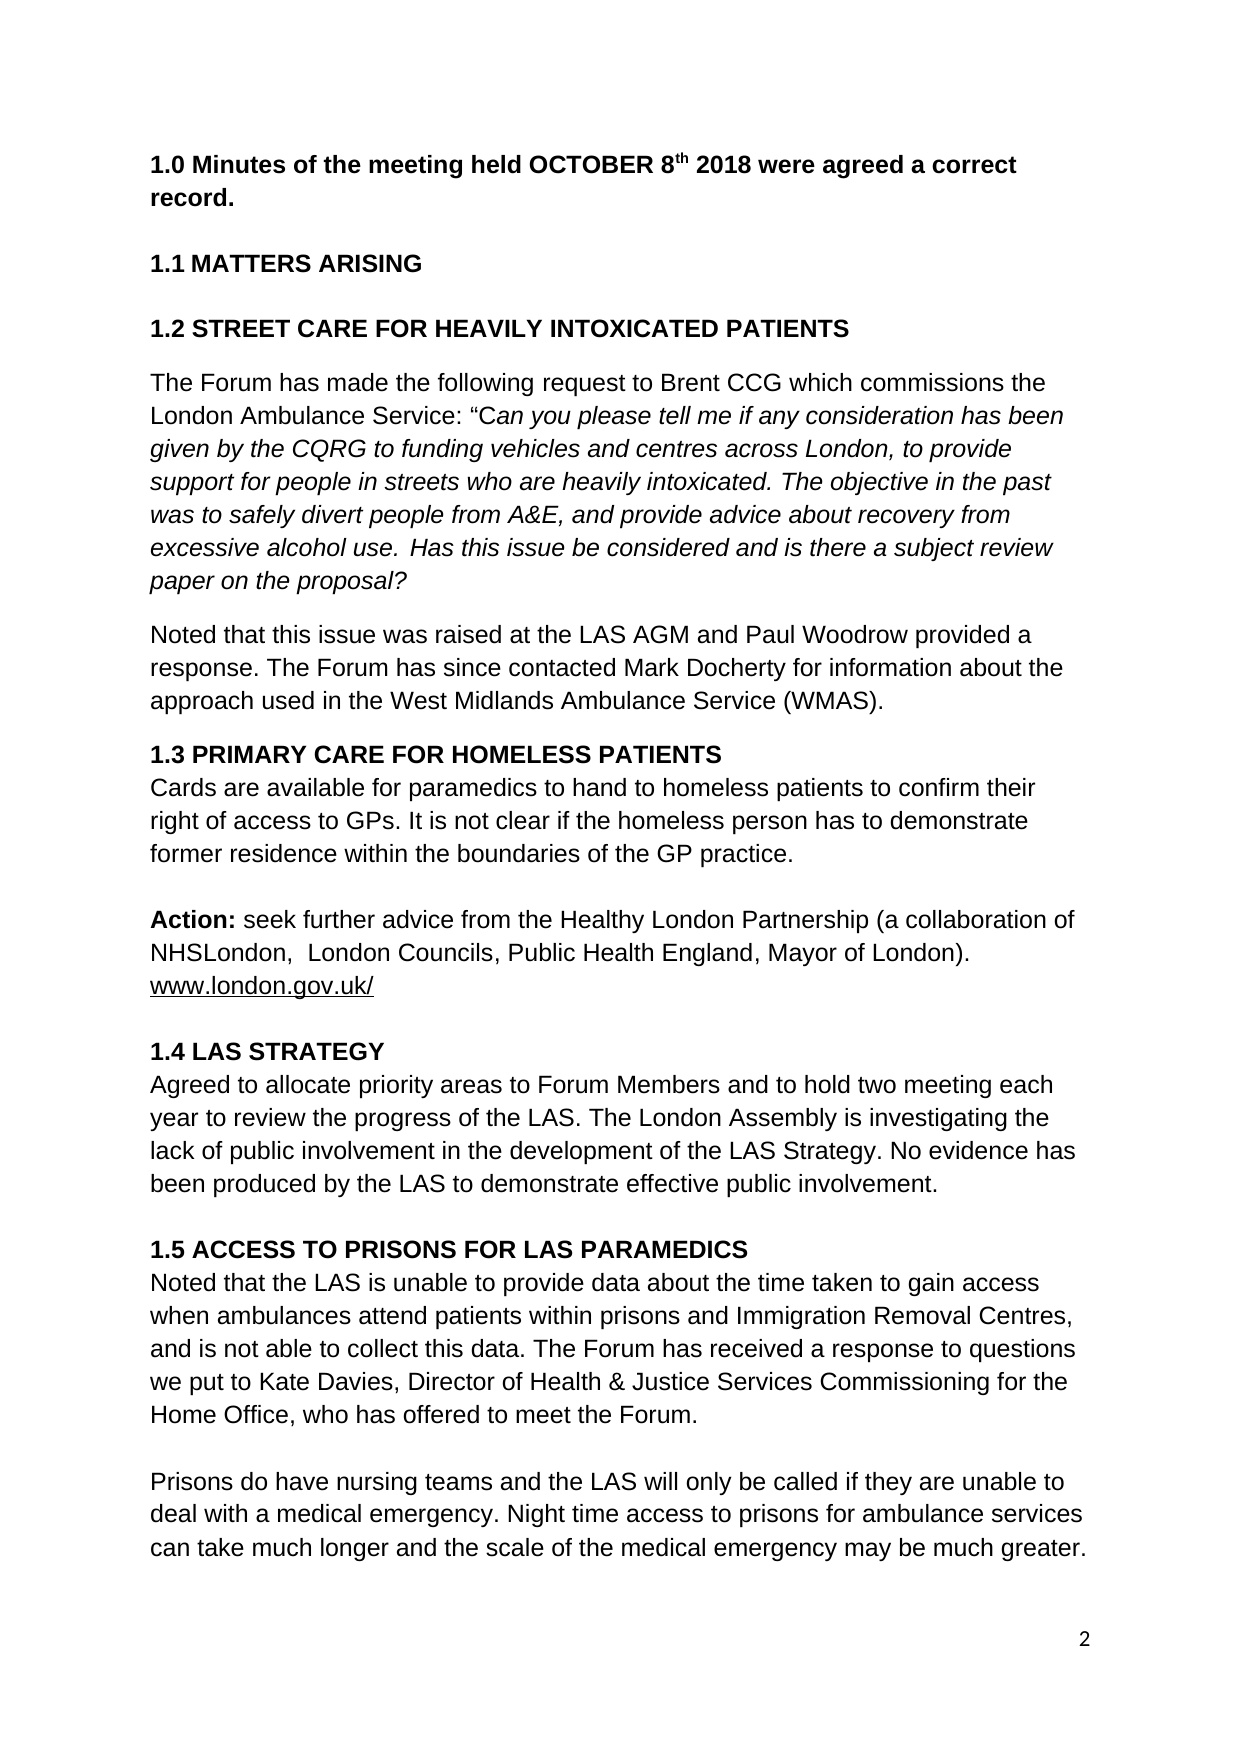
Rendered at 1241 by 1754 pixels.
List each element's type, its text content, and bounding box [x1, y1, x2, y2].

text Noted that this issue was raised at the LAS AGM and Paul Woodrow provided a response. The Forum has since contacted Mark Docherty for information about the approach used in the West Midlands Ambulance Service (WMAS). [150, 620, 1090, 715]
text Prisons do have nursing teams and the LAS will only be called if they are unable to deal with a medical emergency. Night time access to prisons for ambulance services can take much longer and the scale of the medical emergency may be much greater. [150, 1466, 1090, 1561]
text 1.2 STREET CARE FOR HEAVILY INTOXICATED PATIENTS [150, 314, 1090, 343]
text 1.3 PRIMARY CARE FOR HOMELESS PATIENTS [150, 740, 1090, 769]
list MATTERS ARISING [150, 249, 1090, 278]
text 1.4 LAS STRATEGY [150, 1037, 1090, 1066]
text Noted that the LAS is unable to provide data about the time taken to gain access when ambulances attend patients within prisons and Immigration Removal Centres, and is not able to collect this data. The Forum has received a response to questions we put to Kate Davies, Director of Health & Justice Services Commissioning for the Home Office, who has offered to meet the Forum. [150, 1268, 1090, 1429]
text Agreed to allocate priority areas to Forum Members and to hold two meeting each year to review the progress of the LAS. The London Assembly is investigating the lack of public involvement in the development of the LAS Strategy. No evidence has been produced by the LAS to demonstrate effective public involvement. [150, 1070, 1090, 1198]
text 1.0 Minutes of the meeting held OCTOBER 8th 2018 were agreed a correct record. [150, 150, 1090, 212]
text Cards are available for paramedics to hand to homeless patients to confirm their right of access to GPs. It is not clear if the homeless person has to demonstrate former residence within the boundaries of the GP practice. [150, 773, 1090, 868]
text The Forum has made the following request to Brent CCG which commissions the London Ambulance Service: “Can you please tell me if any consideration has been given by the CQRG to funding vehicles and centres across London, to provide support for people in streets who are heavily intoxicated. The objective in the past was to safely divert people from A&E, and provide advice about recovery from excessive alcohol use. Has this issue be considered and is there a subject review paper on the proposal? [150, 368, 1090, 595]
text Action: seek further advice from the Healthy London Partnership (a collaboration of NHSLondon, London Councils, Public Health England, Mayor of London). www.london.gov.uk/ [150, 905, 1090, 1000]
text 1.5 ACCESS TO PRISONS FOR LAS PARAMEDICS [150, 1235, 1090, 1264]
